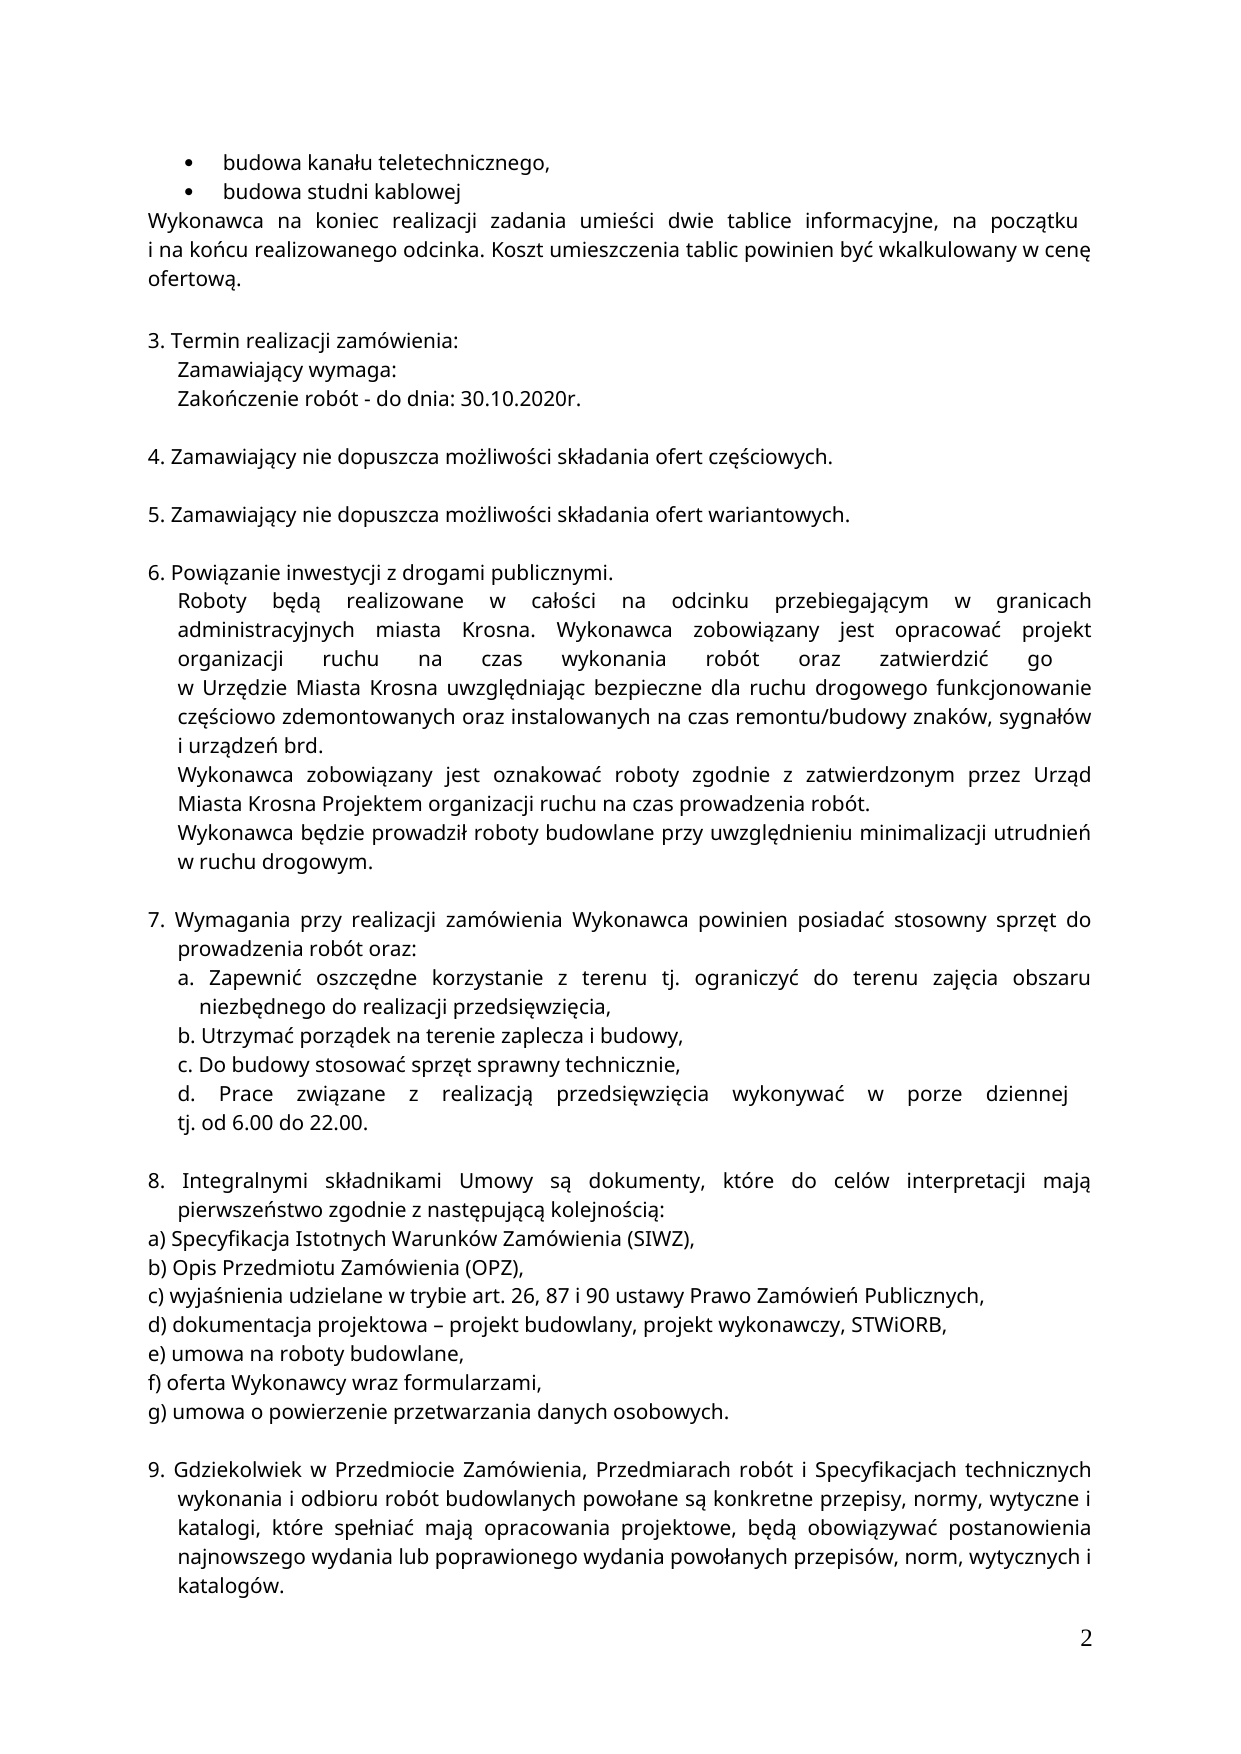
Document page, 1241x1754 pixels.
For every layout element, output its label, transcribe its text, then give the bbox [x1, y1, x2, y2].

text c) wyjaśnienia udzielane w trybie art. 26, 87 i 90 ustawy Prawo Zamówień Publicznych, [148, 1281, 1093, 1310]
text Wykonawca będzie prowadził roboty budowlane przy uwzględnieniu minimalizacji utrudnień w ruchu drogowym. [177, 817, 1093, 875]
text 7. Wymagania przy realizacji zamówienia Wykonawca powinien posiadać stosowny sprzęt do prowadzenia robót oraz: [148, 904, 1093, 962]
text f) oferta Wykonawcy wraz formularzami, [148, 1368, 1093, 1397]
text 4. Zamawiający nie dopuszcza możliwości składania ofert częściowych. [148, 441, 1093, 470]
text a) Specyfikacja Istotnych Warunków Zamówienia (SIWZ), [148, 1223, 1093, 1252]
text a. Zapewnić oszczędne korzystanie z terenu tj. ograniczyć do terenu zajęcia obszaru niezbędnego do realizacji przedsięwzięcia, [177, 962, 1093, 1020]
text b. Utrzymać porządek na terenie zaplecza i budowy, [177, 1020, 1093, 1049]
text Zamawiający wymaga: [177, 354, 1093, 383]
text d) dokumentacja projektowa – projekt budowlany, projekt wykonawczy, STWiORB, [148, 1310, 1093, 1339]
text 3. Termin realizacji zamówienia: [148, 325, 1093, 354]
text Zakończenie robót - do dnia: 30.10.2020r. [177, 383, 1093, 412]
text d. Prace związane z realizacją przedsięwzięcia wykonywać w porze dziennej tj. od 6.00 do 22.00. [177, 1078, 1093, 1136]
text e) umowa na roboty budowlane, [148, 1339, 1093, 1368]
text 6. Powiązanie inwestycji z drogami publicznymi. [148, 557, 1093, 586]
text g) umowa o powierzenie przetwarzania danych osobowych. [148, 1397, 1093, 1426]
text Wykonawca na koniec realizacji zadania umieści dwie tablice informacyjne, na początku i na końcu realizowanego odcinka. Koszt umieszczenia tablic powinien być wkalkulowany w cenę ofertową. [148, 206, 1093, 292]
list budowa studni kablowej [185, 177, 1093, 206]
text 5. Zamawiający nie dopuszcza możliwości składania ofert wariantowych. [148, 499, 1093, 528]
text 9. Gdziekolwiek w Przedmiocie Zamówienia, Przedmiarach robót i Specyfikacjach technicznych wykonania i odbioru robót budowlanych powołane są konkretne przepisy, normy, wytyczne i katalogi, które spełniać mają opracowania projektowe, będą obowiązywać postanowienia najnowszego wydania lub poprawionego wydania powołanych przepisów, norm, wytycznych i katalogów. [148, 1454, 1093, 1599]
text Roboty będą realizowane w całości na odcinku przebiegającym w granicach administracyjnych miasta Krosna. Wykonawca zobowiązany jest opracować projekt organizacji ruchu na czas wykonania robót oraz zatwierdzić go w Urzędzie Miasta Krosna uwzględniając bezpieczne dla ruchu drogowego funkcjonowanie częściowo zdemontowanych oraz instalowanych na czas remontu/budowy znaków, sygnałów i urządzeń brd. Wykonawca zobowiązany jest oznakować roboty zgodnie z zatwierdzonym przez Urząd Miasta Krosna Projektem organizacji ruchu na czas prowadzenia robót. [177, 586, 1093, 817]
text b) Opis Przedmiotu Zamówienia (OPZ), [148, 1252, 1093, 1281]
list budowa kanału teletechnicznego, [185, 148, 1093, 177]
text c. Do budowy stosować sprzęt sprawny technicznie, [177, 1049, 1093, 1078]
text 8. Integralnymi składnikami Umowy są dokumenty, które do celów interpretacji mają pierwszeństwo zgodnie z następującą kolejnością: [148, 1165, 1093, 1223]
